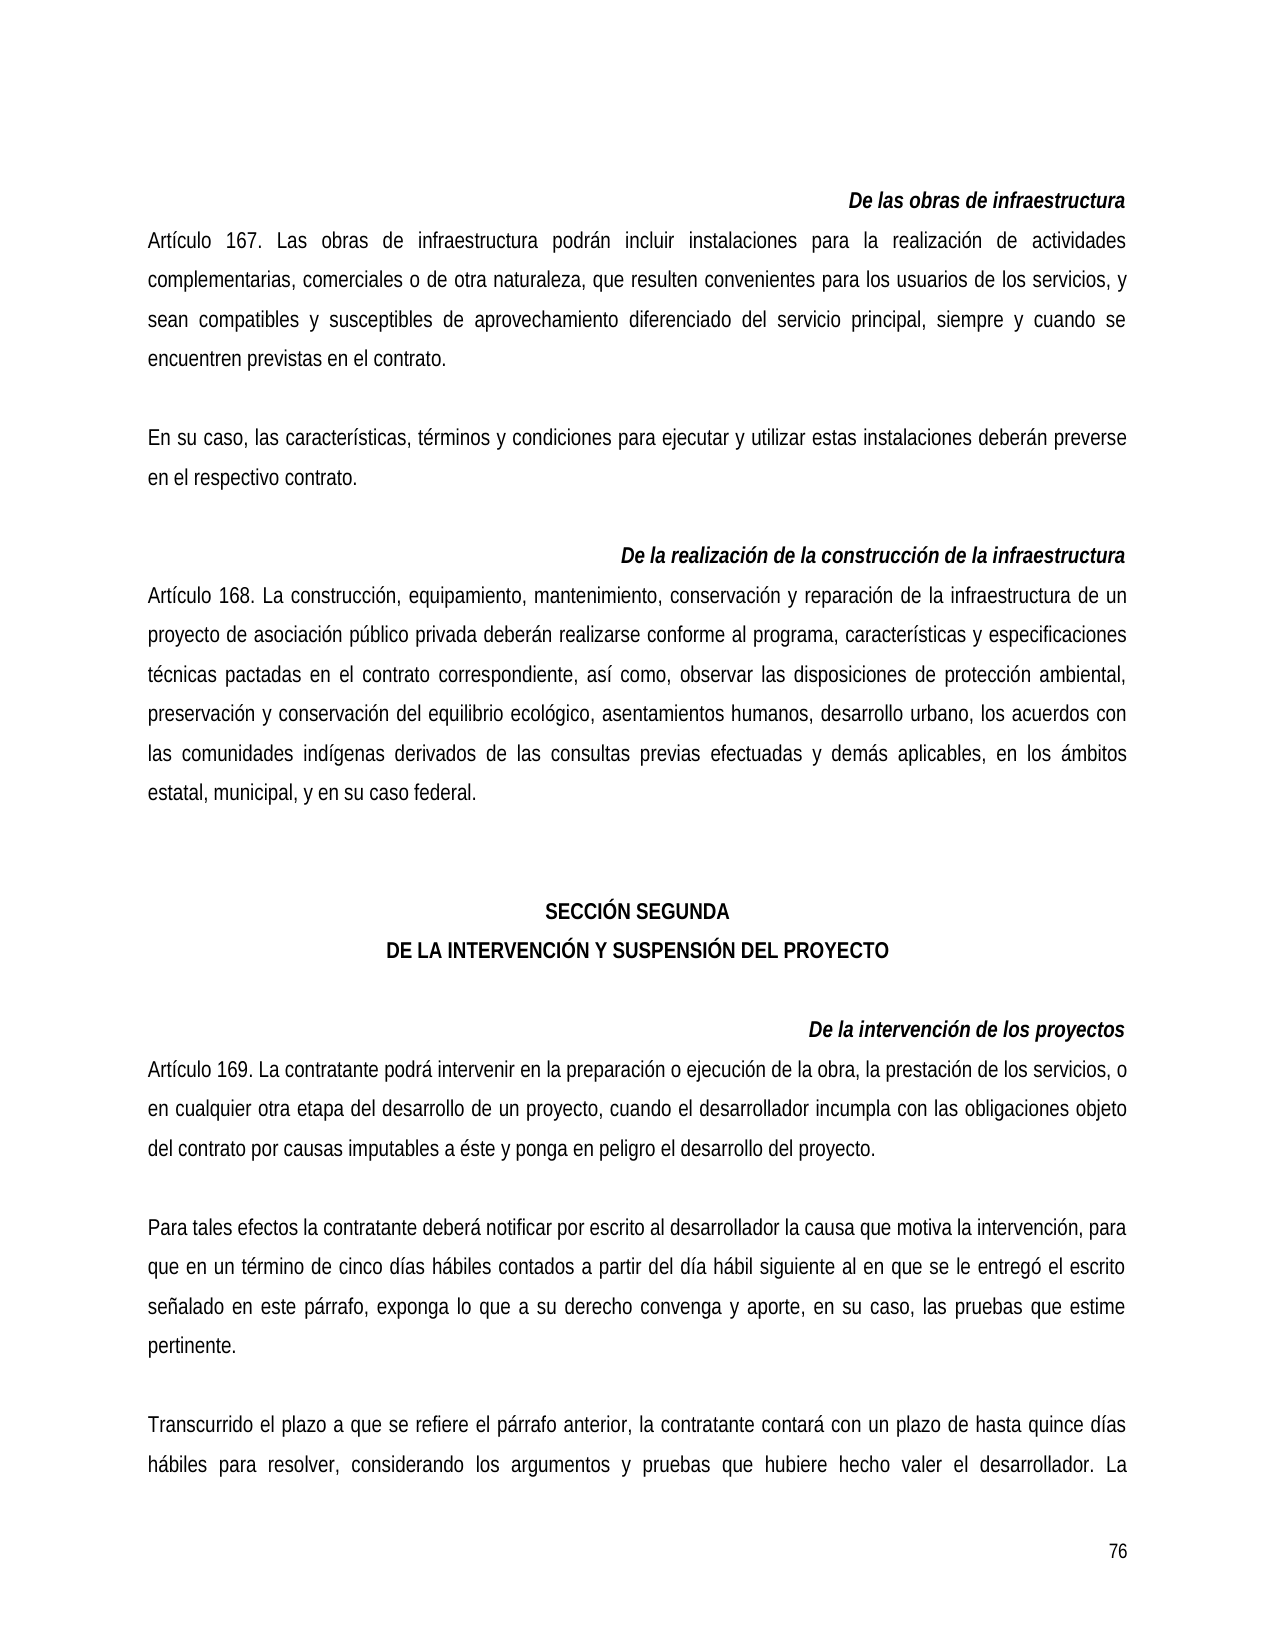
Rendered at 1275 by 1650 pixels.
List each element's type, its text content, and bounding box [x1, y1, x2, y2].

text Artículo 167. Las obras de infraestructura podrán incluir instalaciones para la realización de actividades complementarias, comerciales o de otra naturaleza, que resulten convenientes para los usuarios de los servicios, y sean compatibles y susceptibles de aprovechamiento diferenciado del servicio principal, siempre y cuando se encuentren previstas en el contrato. [148, 227, 1127, 371]
text SECCIÓN SEGUNDA [148, 898, 1127, 924]
text En su caso, las características, términos y condiciones para ejecutar y utilizar estas instalaciones deberán preverse en el respectivo contrato. [148, 424, 1127, 490]
text Para tales efectos la contratante deberá notificar por escrito al desarrollador la causa que motiva la intervención, para que en un término de cinco días hábiles contados a partir del día hábil siguiente al en que se le entregó el escrito señalado en este párrafo, exponga lo que a su derecho convenga y aporte, en su caso, las pruebas que estime pertinente. [148, 1214, 1127, 1358]
text DE LA INTERVENCIÓN Y SUSPENSIÓN DEL PROYECTO [148, 937, 1127, 964]
text De las obras de infraestructura [148, 187, 1127, 213]
text De la intervención de los proyectos [148, 1016, 1127, 1043]
text De la realización de la construcción de la infraestructura [148, 542, 1127, 569]
text Artículo 168. La construcción, equipamiento, mantenimiento, conservación y reparación de la infraestructura de un proyecto de asociación público privada deberán realizarse conforme al programa, características y especificaciones técnicas pactadas en el contrato correspondiente, así como, observar las disposiciones de protección ambiental, preservación y conservación del equilibrio ecológico, asentamientos humanos, desarrollo urbano, los acuerdos con las comunidades indígenas derivados de las consultas previas efectuadas y demás aplicables, en los ámbitos estatal, municipal, y en su caso federal. [148, 582, 1127, 806]
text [148, 1411, 1127, 1477]
text Artículo 169. La contratante podrá intervenir en la preparación o ejecución de la obra, la prestación de los servicios, o en cualquier otra etapa del desarrollo de un proyecto, cuando el desarrollador incumpla con las obligaciones objeto del contrato por causas imputables a éste y ponga en peligro el desarrollo del proyecto. [148, 1056, 1127, 1161]
